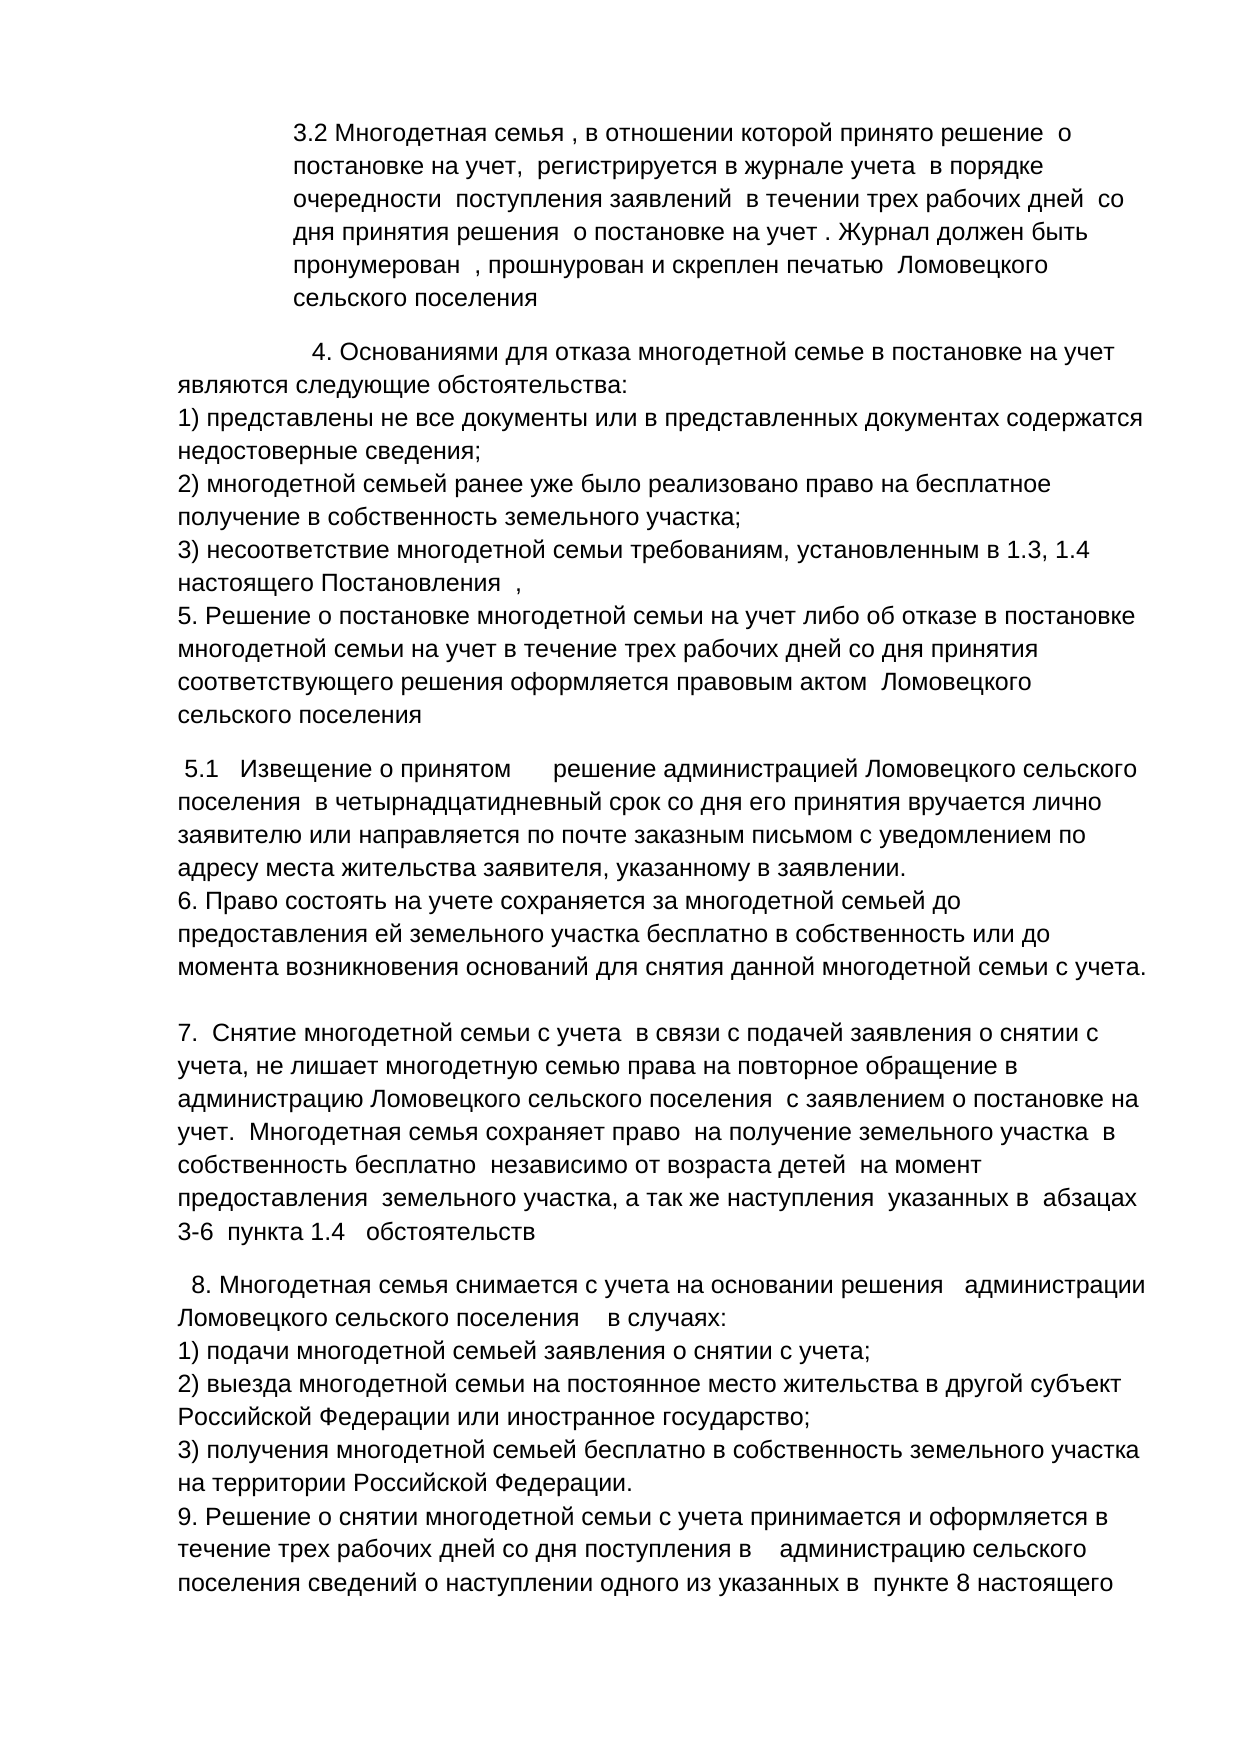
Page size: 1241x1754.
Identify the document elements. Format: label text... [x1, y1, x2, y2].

text 5.1 Извещение о принятом решение администрацией Ломовецкого сельского поселения в четырнадцатидневный срок со дня его принятия вручается лично заявителю или направляется по почте заказным письмом с уведомлением по адресу места жительства заявителя, указанному в заявлении. 6. Право состоять на учете сохраняется за многодетной семьей до предоставления ей земельного участка бесплатно в собственность или до момента возникновения оснований для снятия данной многодетной семьи с учета. 7. Снятие многодетной семьи с учета в связи с подачей заявления о снятии с учета, не лишает многодетную семью права на повторное обращение в администрацию Ломовецкого сельского поселения с заявлением о постановке на учет. Многодетная семья сохраняет право на получение земельного участка в собственность бесплатно независимо от возраста детей на момент предоставления земельного участка, а так же наступления указанных в абзацах 3-6 пункта 1.4 обстоятельств [177, 754, 1152, 1245]
text 4. Основаниями для отказа многодетной семье в постановке на учет являются следующие обстоятельства: 1) представлены не все документы или в представленных документах содержатся недостоверные сведения; 2) многодетной семьей ранее уже было реализовано право на бесплатное получение в собственность земельного участка; 3) несоответствие многодетной семьи требованиям, установленным в 1.3, 1.4 настоящего Постановления , 5. Решение о постановке многодетной семьи на учет либо об отказе в постановке многодетной семьи на учет в течение трех рабочих дней со дня принятия соответствующего решения оформляется правовым актом Ломовецкого сельского поселения [177, 337, 1152, 729]
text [177, 1270, 1152, 1596]
list 3.2 Многодетная семья , в отношении которой принято решение о постановке на учет, регистрируется в журнале учета в порядке очередности поступления заявлений в течении трех рабочих дней со дня принятия решения о постановке на учет . Журнал должен быть пронумерован , прошнурован и скреплен печатью Ломовецкого сельского поселения [293, 118, 1152, 312]
